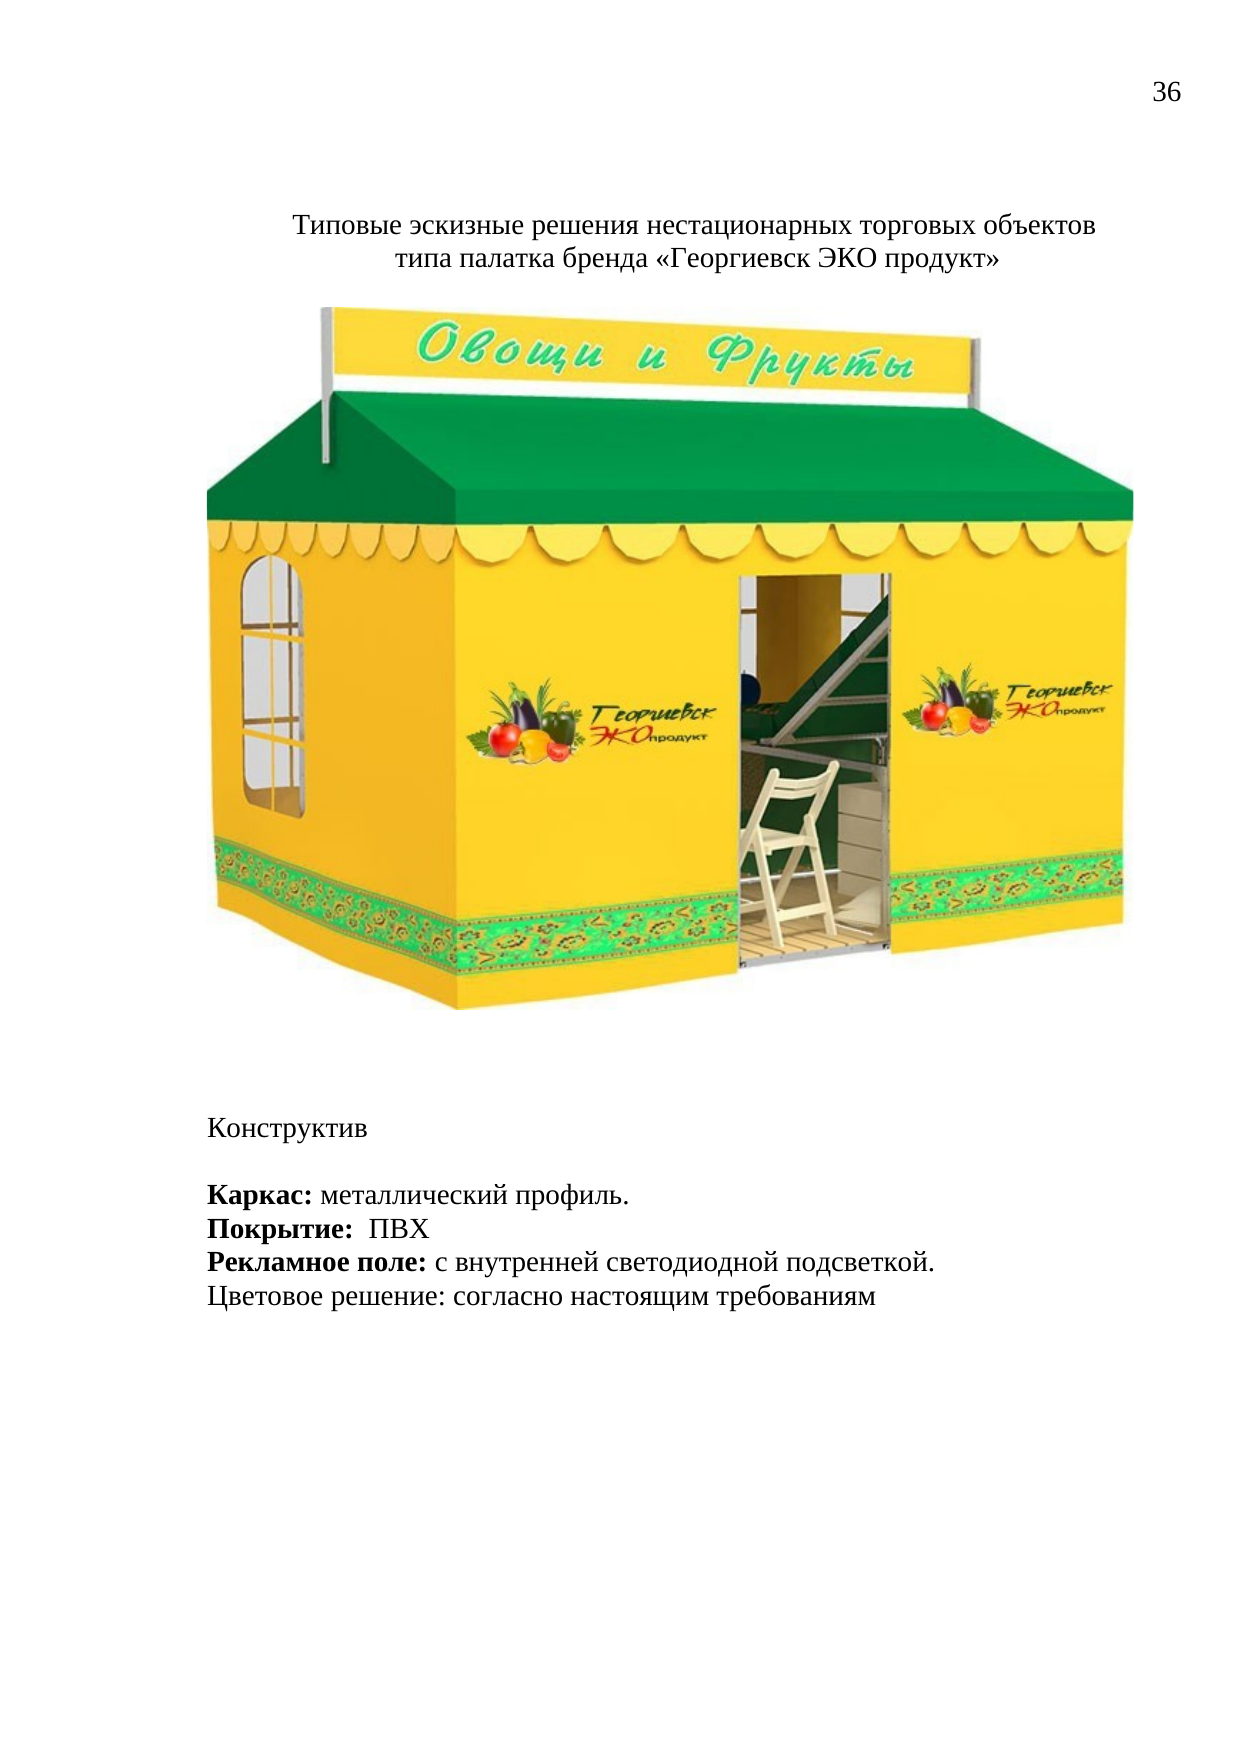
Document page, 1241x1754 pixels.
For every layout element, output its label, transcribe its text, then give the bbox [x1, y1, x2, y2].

text Каркас: металлический профиль. [207, 1177, 1181, 1211]
text Цветовое решение: согласно настоящим требованиям [207, 1278, 1181, 1312]
text типа палатка бренда «Георгиевск ЭКО продукт» [207, 241, 1181, 274]
picture [206, 307, 1134, 1010]
text Конструктив [207, 1110, 1181, 1144]
text Покрытие: ПВХ [207, 1211, 1181, 1244]
text Типовые эскизные решения нестационарных торговых объектов [207, 207, 1181, 241]
text Рекламное поле: с внутренней светодиодной подсветкой. [207, 1244, 1181, 1278]
